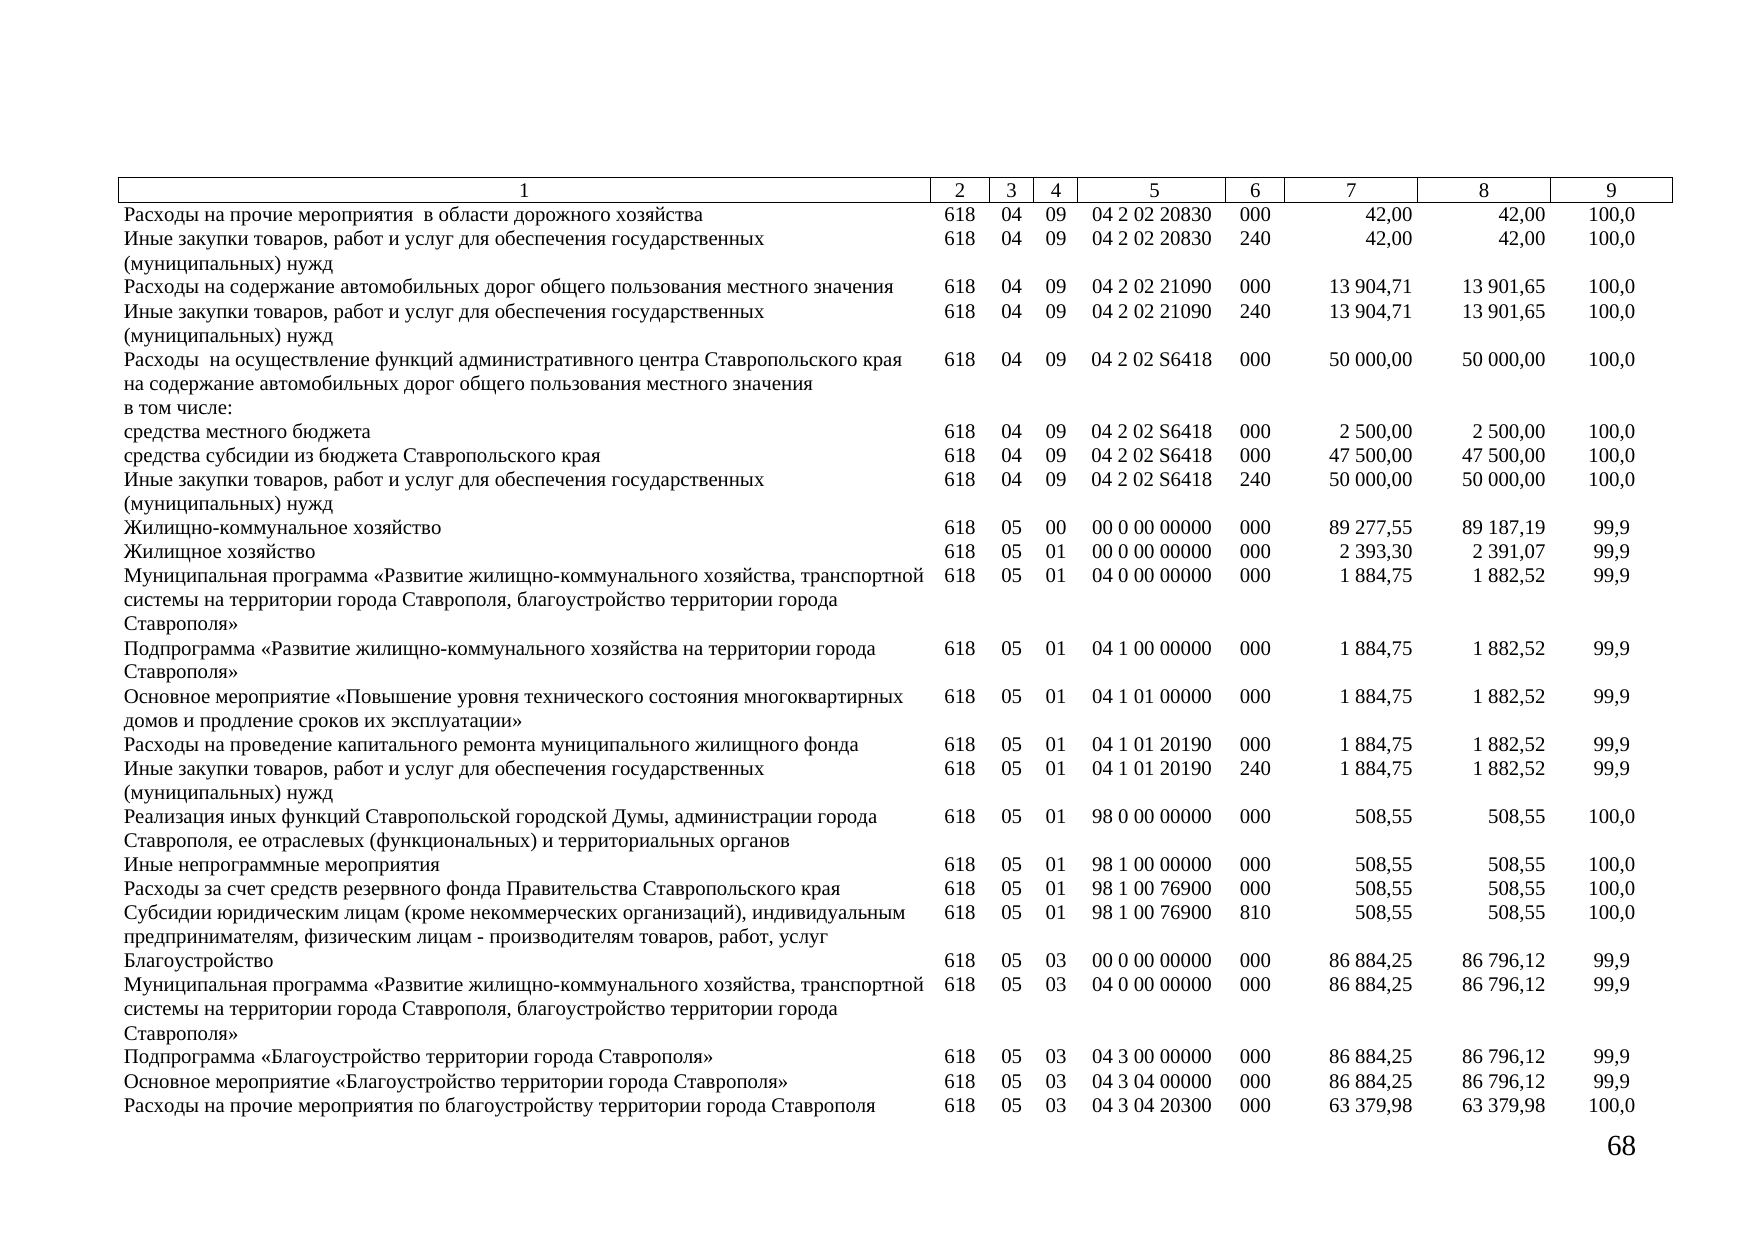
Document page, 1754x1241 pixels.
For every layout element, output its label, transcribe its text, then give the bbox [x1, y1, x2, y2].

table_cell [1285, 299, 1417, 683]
table_header 9 [1551, 178, 1672, 202]
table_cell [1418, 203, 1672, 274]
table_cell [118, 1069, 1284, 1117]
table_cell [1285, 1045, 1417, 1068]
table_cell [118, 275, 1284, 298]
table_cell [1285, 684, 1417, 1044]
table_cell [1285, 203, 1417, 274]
table_header 6 [1226, 178, 1284, 202]
table_header 5 [1078, 178, 1225, 202]
table_header 4 [1034, 178, 1077, 202]
table_header 2 [931, 178, 989, 202]
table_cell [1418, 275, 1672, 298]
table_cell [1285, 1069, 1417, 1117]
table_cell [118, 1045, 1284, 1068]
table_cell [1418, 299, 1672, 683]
table_header 1 [119, 178, 930, 202]
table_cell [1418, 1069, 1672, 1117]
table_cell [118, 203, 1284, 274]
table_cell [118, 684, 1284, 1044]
table_header 7 [1285, 178, 1417, 202]
table_header 8 [1418, 178, 1550, 202]
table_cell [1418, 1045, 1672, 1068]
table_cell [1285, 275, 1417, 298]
table_header 3 [990, 178, 1033, 202]
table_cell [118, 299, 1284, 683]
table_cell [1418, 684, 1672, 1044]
